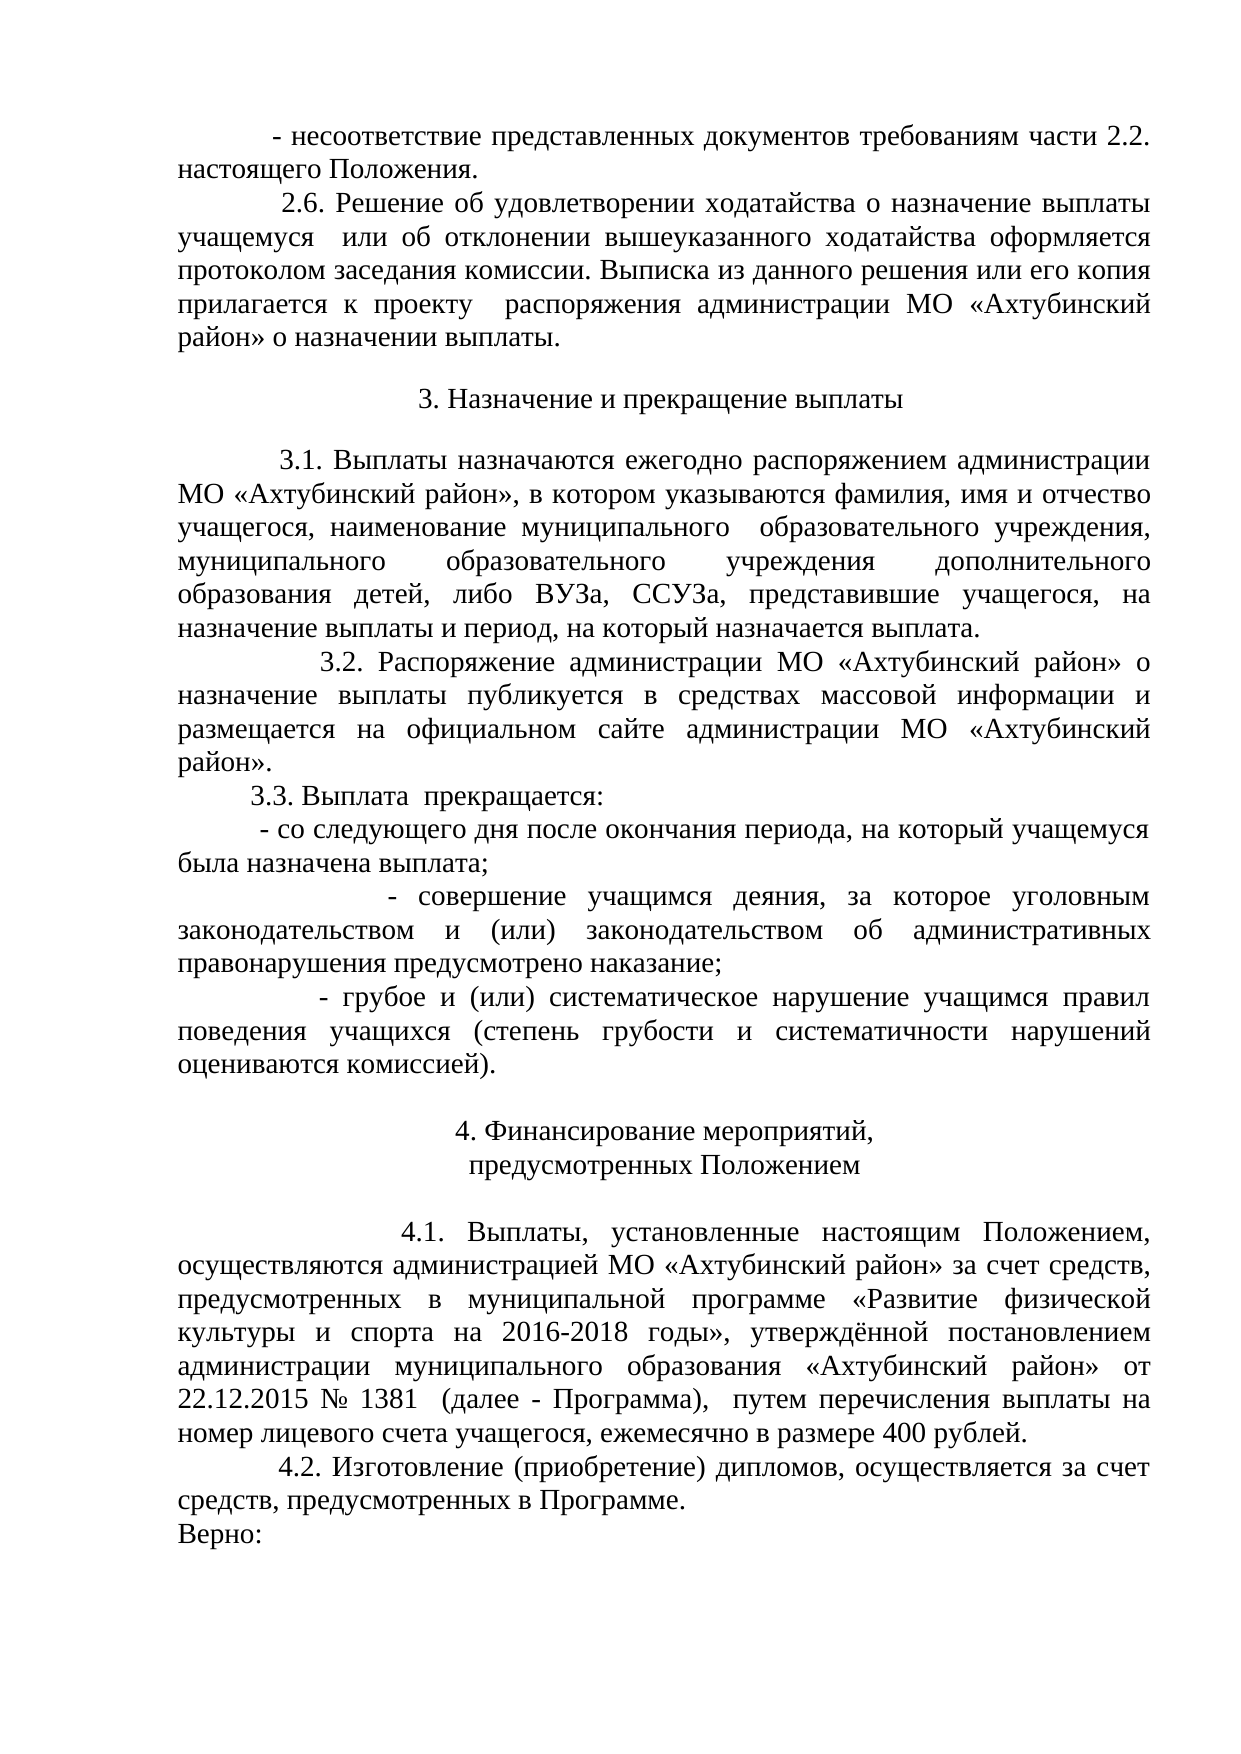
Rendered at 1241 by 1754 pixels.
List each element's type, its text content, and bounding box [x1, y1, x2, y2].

text 3.1. Выплаты назначаются ежегодно распоряжением администрации МО «Ахтубинский район», в котором указываются фамилия, имя и отчество учащегося, наименование муниципального образовательного учреждения, муниципального образовательного учреждения дополнительного образования детей, либо ВУЗа, ССУЗа, представившие учащегося, на назначение выплаты и период, на который назначается выплата. [177, 442, 1152, 644]
text - со следующего дня после окончания периода, на который учащемуся была назначена выплата; [177, 811, 1152, 878]
text 4.2. Изготовление (приобретение) дипломов, осуществляется за счет средств, предусмотренных в Программе. [177, 1449, 1152, 1516]
text предусмотренных Положением [177, 1147, 1152, 1180]
text 3.3. Выплата прекращается: [177, 778, 1152, 811]
text - несоответствие представленных документов требованиям части 2.2. настоящего Положения. [177, 118, 1152, 185]
text 4.1. Выплаты, установленные настоящим Положением, осуществляются администрацией МО «Ахтубинский район» за счет средств, предусмотренных в муниципальной программе «Развитие физической культуры и спорта на 2016-2018 годы», утверждённой постановлением администрации муниципального образования «Ахтубинский район» от 22.12.2015 № 1381 (далее - Программа), путем перечисления выплаты на номер лицевого счета учащегося, ежемесячно в размере 400 рублей. [177, 1214, 1152, 1449]
text 3.2. Распоряжение администрации МО «Ахтубинский район» о назначение выплаты публикуется в средствах массовой информации и размещается на официальном сайте администрации МО «Ахтубинский район». [177, 644, 1152, 778]
text Верно: [177, 1516, 1152, 1549]
text - совершение учащимся деяния, за которое уголовным законодательством и (или) законодательством об административных правонарушения предусмотрено наказание; [177, 878, 1152, 979]
text 3. Назначение и прекращение выплаты [177, 381, 1152, 414]
text 4. Финансирование мероприятий, [177, 1113, 1152, 1147]
text 2.6. Решение об удовлетворении ходатайства о назначение выплаты учащемуся или об отклонении вышеуказанного ходатайства оформляется протоколом заседания комиссии. Выписка из данного решения или его копия прилагается к проекту распоряжения администрации МО «Ахтубинский район» о назначении выплаты. [177, 185, 1152, 353]
text - грубое и (или) систематическое нарушение учащимся правил поведения учащихся (степень грубости и систематичности нарушений оцениваются комиссией). [177, 979, 1152, 1080]
